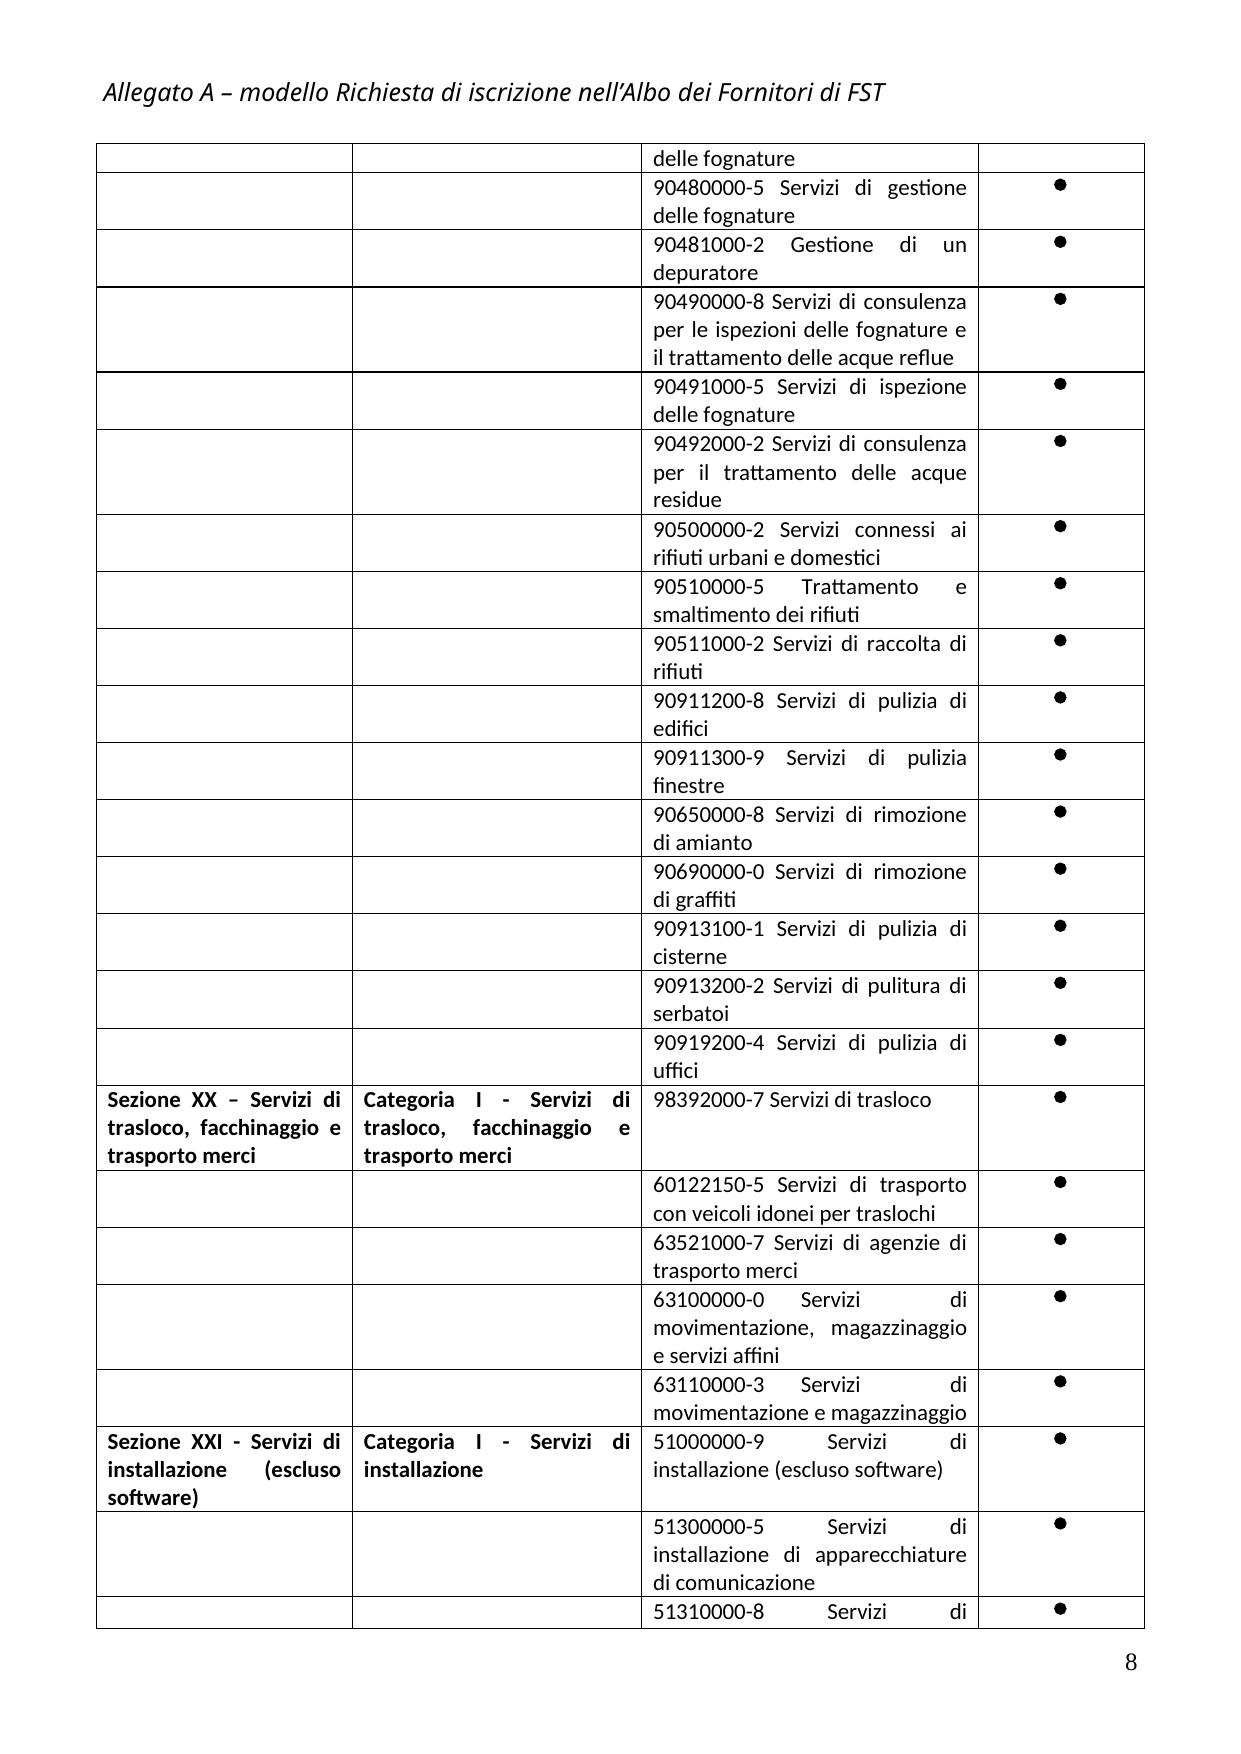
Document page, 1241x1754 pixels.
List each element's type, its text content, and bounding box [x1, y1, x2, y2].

table_cell 63521000-7 Servizi di agenzie di trasporto merci [642, 1228, 978, 1284]
table_cell [97, 144, 352, 172]
table_cell [97, 629, 352, 685]
table_cell 90491000-5 Servizi di ispezione delle fognature [642, 373, 978, 428]
table_cell [979, 572, 1144, 628]
table_cell [353, 743, 641, 799]
table_cell 90911300-9 Servizi di pulizia finestre [642, 743, 978, 799]
table_cell [97, 230, 352, 286]
table_cell 90911200-8 Servizi di pulizia di edifici [642, 686, 978, 742]
table_cell [979, 1512, 1144, 1596]
table_cell [353, 1370, 641, 1426]
table_cell [353, 857, 641, 913]
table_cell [642, 1597, 978, 1627]
table_cell 51300000-5 Servizi di installazione di apparecchiature di comunicazione [642, 1512, 978, 1596]
table_cell [979, 288, 1144, 371]
table_cell Categoria I - Servizi di trasloco, facchinaggio e trasporto merci [353, 1086, 641, 1169]
table_cell Sezione XX – Servizi di trasloco, facchinaggio e trasporto merci [97, 1086, 352, 1169]
table_cell [97, 1029, 352, 1084]
table_cell [979, 743, 1144, 799]
table_cell [353, 515, 641, 571]
table_cell [979, 1370, 1144, 1426]
table_cell [97, 800, 352, 856]
table_cell [353, 1228, 641, 1284]
table_cell [979, 1285, 1144, 1369]
table_cell 90500000-2 Servizi connessi ai rifiuti urbani e domestici [642, 515, 978, 571]
table_cell 63110000-3 Servizi di movimentazione e magazzinaggio [642, 1370, 978, 1426]
table_cell [353, 914, 641, 970]
table_cell [979, 629, 1144, 685]
table_cell [979, 914, 1144, 970]
table_cell [97, 1285, 352, 1369]
table_cell 63100000-0 Servizi di movimentazione, magazzinaggio e servizi affini [642, 1285, 978, 1369]
table_cell 90510000-5 Trattamento e smaltimento dei rifiuti [642, 572, 978, 628]
table_cell [97, 373, 352, 428]
table_cell [97, 1171, 352, 1227]
table_cell [97, 1597, 352, 1627]
table_cell [353, 173, 641, 229]
table_cell [353, 1171, 641, 1227]
table_cell [97, 857, 352, 913]
table_cell [97, 430, 352, 514]
table_cell 51000000-9 Servizi di installazione (escluso software) [642, 1427, 978, 1511]
table_cell 90650000-8 Servizi di rimozione di amianto [642, 800, 978, 856]
table_cell [353, 1029, 641, 1084]
table_cell [353, 1597, 641, 1627]
table_cell [979, 144, 1144, 172]
table_cell [979, 1597, 1144, 1627]
table_cell Sezione XXI - Servizi di installazione (escluso software) [97, 1427, 352, 1511]
table_cell [979, 800, 1144, 856]
table_cell [353, 373, 641, 428]
table_cell [97, 515, 352, 571]
table_cell [353, 430, 641, 514]
table_cell 98392000-7 Servizi di trasloco [642, 1086, 978, 1169]
table_cell 90913200-2 Servizi di pulitura di serbatoi [642, 971, 978, 1027]
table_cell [642, 144, 978, 172]
table_cell [353, 629, 641, 685]
table_cell [979, 373, 1144, 428]
table_cell [979, 686, 1144, 742]
table_cell [979, 1086, 1144, 1169]
table_cell [979, 173, 1144, 229]
table_cell 90492000-2 Servizi di consulenza per il trattamento delle acque residue [642, 430, 978, 514]
table_cell [97, 1228, 352, 1284]
table_cell [97, 572, 352, 628]
table_cell [97, 971, 352, 1027]
table_cell [353, 971, 641, 1027]
table_cell [979, 857, 1144, 913]
table_cell [353, 1512, 641, 1596]
table_cell [353, 1285, 641, 1369]
table_cell [979, 1427, 1144, 1511]
table_cell [97, 743, 352, 799]
table_cell [97, 288, 352, 371]
table_cell [979, 515, 1144, 571]
table_cell 90480000-5 Servizi di gestione delle fognature [642, 173, 978, 229]
table_cell Categoria I - Servizi di installazione [353, 1427, 641, 1511]
table_cell [353, 572, 641, 628]
table_cell [353, 686, 641, 742]
table_cell 90490000-8 Servizi di consulenza per le ispezioni delle fognature e il trattamento delle acque reflue [642, 288, 978, 371]
table_cell 90913100-1 Servizi di pulizia di cisterne [642, 914, 978, 970]
table_cell [353, 288, 641, 371]
table_cell 90690000-0 Servizi di rimozione di graffiti [642, 857, 978, 913]
table_cell [979, 1171, 1144, 1227]
table_cell 60122150-5 Servizi di trasporto con veicoli idonei per traslochi [642, 1171, 978, 1227]
table_cell [97, 914, 352, 970]
table_cell [979, 230, 1144, 286]
table_cell [353, 800, 641, 856]
table_cell [97, 1370, 352, 1426]
table_cell 90511000-2 Servizi di raccolta di rifiuti [642, 629, 978, 685]
table_cell [97, 173, 352, 229]
table_cell [979, 971, 1144, 1027]
table_cell [353, 230, 641, 286]
table_cell 90919200-4 Servizi di pulizia di uffici [642, 1029, 978, 1084]
table_cell [979, 430, 1144, 514]
table_cell [353, 144, 641, 172]
table_cell [979, 1029, 1144, 1084]
table_cell 90481000-2 Gestione di un depuratore [642, 230, 978, 286]
table_cell [97, 686, 352, 742]
table_cell [97, 1512, 352, 1596]
table_cell [979, 1228, 1144, 1284]
